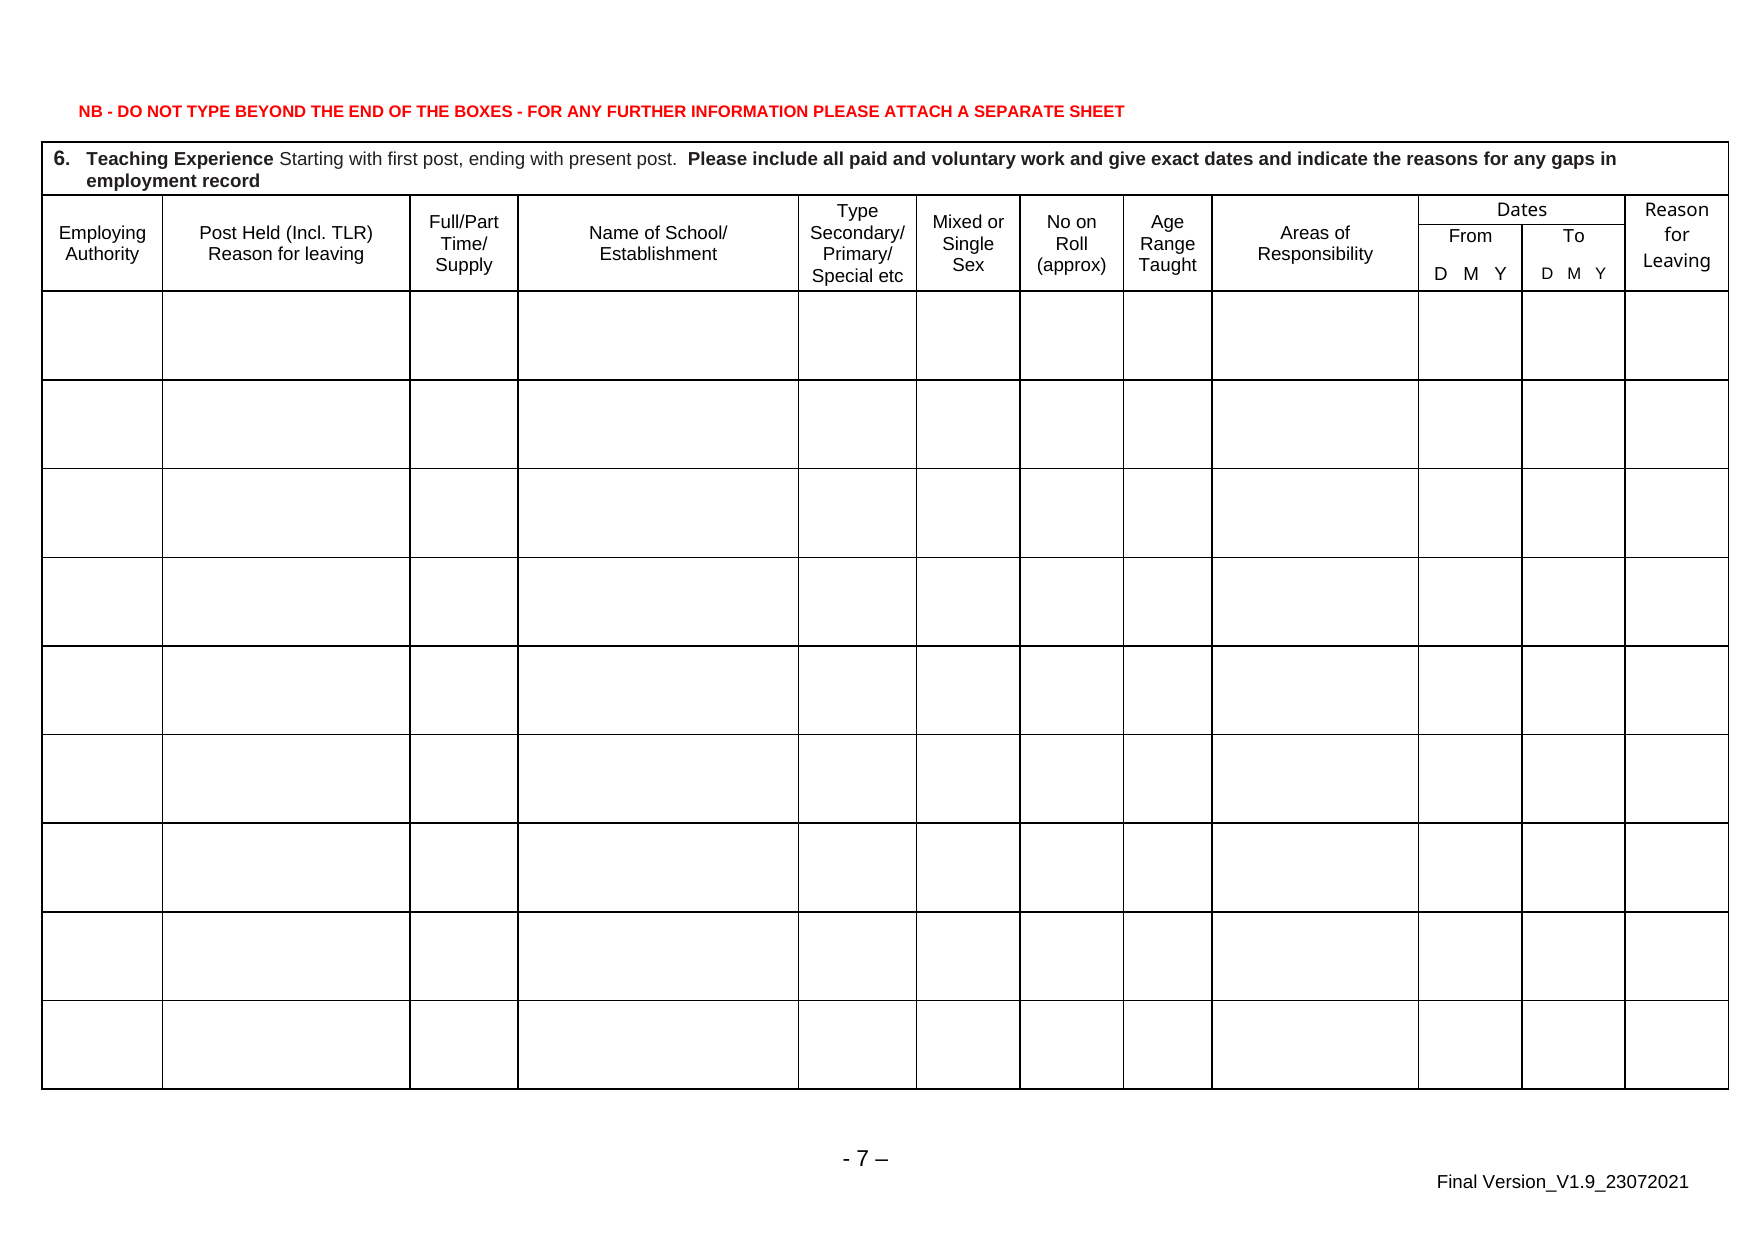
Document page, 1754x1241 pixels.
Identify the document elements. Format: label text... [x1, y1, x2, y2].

table_cell [43, 558, 162, 645]
table_cell [1626, 913, 1728, 999]
table_cell [411, 735, 517, 822]
table_cell [1021, 292, 1123, 379]
table_cell [1124, 1001, 1211, 1088]
table_cell [1213, 381, 1418, 468]
table_cell [1419, 913, 1521, 999]
table_cell [519, 647, 798, 734]
table_cell [519, 381, 798, 468]
table_cell [799, 469, 916, 556]
table_cell [799, 292, 916, 379]
table_cell Dates [1419, 196, 1624, 224]
table_cell [1124, 647, 1211, 734]
table_cell [917, 381, 1019, 468]
table_cell [917, 558, 1019, 645]
table_cell Full/Part Time/ Supply [411, 196, 517, 290]
table_cell [917, 824, 1019, 911]
table_cell [1021, 735, 1123, 822]
table_cell Reason for Leaving [1626, 196, 1728, 290]
table_cell [917, 292, 1019, 379]
table_cell [917, 913, 1019, 999]
table_cell [163, 647, 409, 734]
table_cell [1213, 647, 1418, 734]
table_cell [1523, 469, 1624, 556]
table_cell [163, 469, 409, 556]
table_cell [799, 558, 916, 645]
table_cell [163, 292, 409, 379]
table_cell [1213, 292, 1418, 379]
table_cell [411, 558, 517, 645]
table_cell [43, 1001, 162, 1088]
table_cell [917, 469, 1019, 556]
table_cell [519, 735, 798, 822]
table_cell [43, 292, 162, 379]
table_cell [1419, 647, 1521, 734]
table_cell [43, 469, 162, 556]
table_cell [163, 1001, 409, 1088]
table_cell [43, 381, 162, 468]
table_cell [1021, 913, 1123, 999]
table_cell [1124, 469, 1211, 556]
text NB - DO NOT TYPE BEYOND THE END OF THE BOXES - FOR ANY FURTHER INFORMATION PLEASE ATTACH A SEPARATE SHEET [41, 101, 1689, 121]
table_cell [1626, 469, 1728, 556]
table_cell [1213, 469, 1418, 556]
table_cell [799, 735, 916, 822]
table_cell [519, 1001, 798, 1088]
table_cell [1021, 824, 1123, 911]
table_cell No on Roll (approx) [1021, 196, 1123, 290]
table_cell [1419, 469, 1521, 556]
table_cell [1124, 558, 1211, 645]
table_cell Mixed or Single Sex [917, 196, 1019, 290]
table_cell [411, 824, 517, 911]
table_cell [1626, 381, 1728, 468]
table_cell [799, 913, 916, 999]
table_cell [1626, 647, 1728, 734]
table_cell [1626, 292, 1728, 379]
table_cell [1124, 292, 1211, 379]
table_cell [519, 913, 798, 999]
table_cell [1213, 558, 1418, 645]
table_cell [1523, 558, 1624, 645]
table_cell [1124, 913, 1211, 999]
table_cell [411, 469, 517, 556]
table_cell [1523, 824, 1624, 911]
table_cell [1419, 381, 1521, 468]
table_cell [1523, 913, 1624, 999]
table_cell [1213, 1001, 1418, 1088]
table_cell [519, 469, 798, 556]
table_cell [1419, 292, 1521, 379]
table_cell From [1419, 225, 1521, 256]
table_cell [1523, 292, 1624, 379]
table_cell [411, 647, 517, 734]
table_cell D M Y [1523, 256, 1624, 290]
table_cell [1523, 381, 1624, 468]
table_cell [1021, 381, 1123, 468]
table_cell [163, 824, 409, 911]
table_cell [917, 735, 1019, 822]
table_cell [163, 735, 409, 822]
table_cell [43, 735, 162, 822]
table_cell Areas of Responsibility [1213, 196, 1418, 290]
table_cell [1213, 735, 1418, 822]
table_cell [1419, 558, 1521, 645]
table_cell [799, 824, 916, 911]
table_cell [1419, 824, 1521, 911]
table_cell [1626, 735, 1728, 822]
table_cell [799, 647, 916, 734]
table_cell [43, 824, 162, 911]
table_cell [1021, 647, 1123, 734]
table_cell Name of School/ Establishment [519, 196, 798, 290]
table_cell To [1523, 225, 1624, 256]
table_cell [917, 1001, 1019, 1088]
table_cell [1626, 1001, 1728, 1088]
table_cell [1021, 1001, 1123, 1088]
table_cell [43, 913, 162, 999]
table_cell D M Y [1419, 256, 1521, 290]
table_cell [163, 381, 409, 468]
table_cell [519, 558, 798, 645]
table_cell [163, 913, 409, 999]
table_cell [799, 1001, 916, 1088]
table_cell [799, 381, 916, 468]
table_header 6. Teaching Experience Starting with first post, ending with present post. Please include all paid and voluntary work and give exact dates and indicate the reasons for any gaps in employment record [43, 143, 1728, 194]
table_cell Post Held (Incl. TLR) Reason for leaving [163, 196, 409, 290]
table_cell [519, 824, 798, 911]
table_cell [1213, 824, 1418, 911]
table_cell Type Secondary/ Primary/ Special etc [799, 196, 916, 290]
table_cell [1626, 558, 1728, 645]
table_cell [1523, 735, 1624, 822]
table_cell [43, 647, 162, 734]
table_cell [1419, 1001, 1521, 1088]
table_cell Age Range Taught [1124, 196, 1211, 290]
table_cell [1021, 558, 1123, 645]
table_cell [1021, 469, 1123, 556]
table_cell [917, 647, 1019, 734]
table_cell [411, 913, 517, 999]
table_cell [1523, 1001, 1624, 1088]
table_cell [411, 292, 517, 379]
table_cell [411, 1001, 517, 1088]
table_cell [1213, 913, 1418, 999]
table_cell [1124, 824, 1211, 911]
table_cell [1523, 647, 1624, 734]
table_cell [1124, 381, 1211, 468]
table_cell [1419, 735, 1521, 822]
table_cell [1124, 735, 1211, 822]
table_cell [411, 381, 517, 468]
table_cell [519, 292, 798, 379]
table_cell [1626, 824, 1728, 911]
table_cell [163, 558, 409, 645]
table_cell Employing Authority [43, 196, 162, 290]
